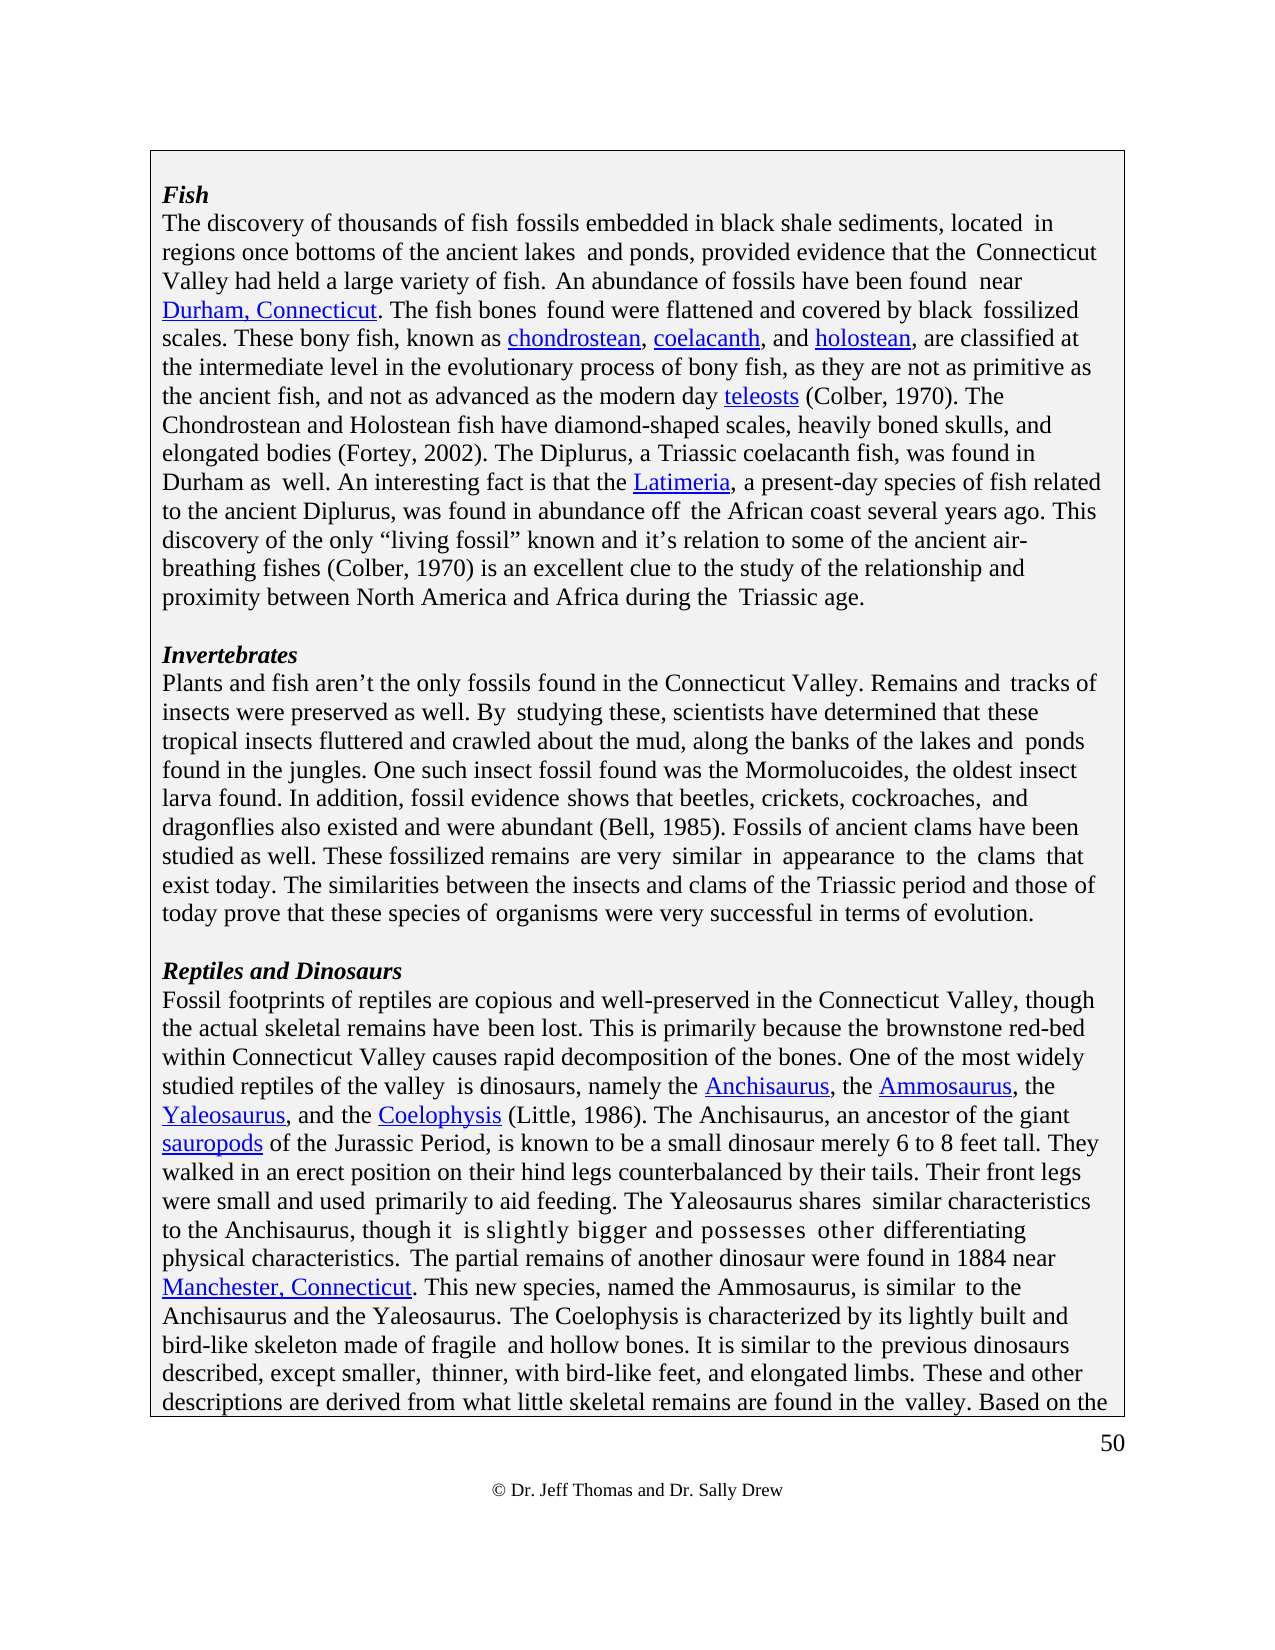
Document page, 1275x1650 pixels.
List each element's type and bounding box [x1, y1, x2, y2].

table_header [151, 151, 1124, 1416]
